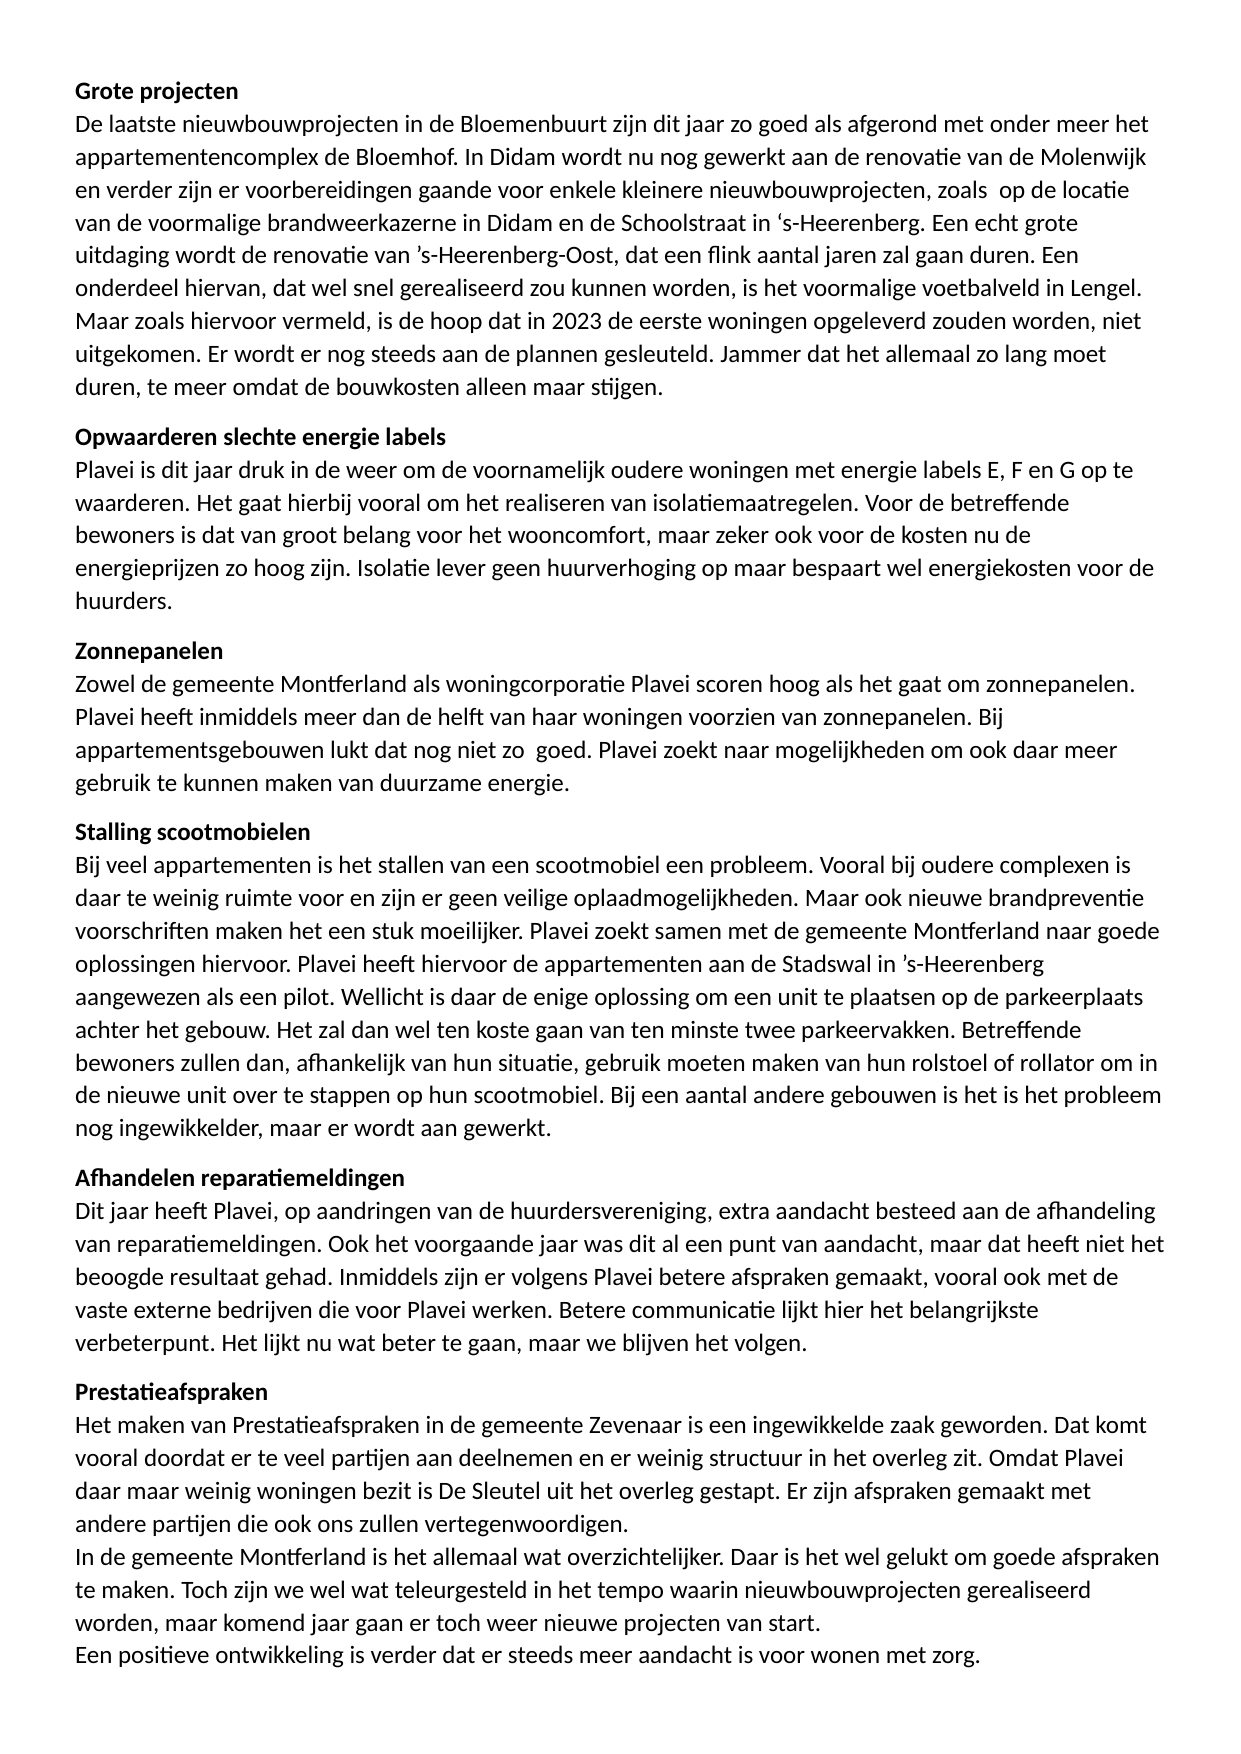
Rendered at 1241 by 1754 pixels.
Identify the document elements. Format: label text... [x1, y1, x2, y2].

text Prestatieafspraken Het maken van Prestatieafspraken in de gemeente Zevenaar is een ingewikkelde zaak geworden. Dat komt vooral doordat er te veel partijen aan deelnemen en er weinig structuur in het overleg zit. Omdat Plavei daar maar weinig woningen bezit is De Sleutel uit het overleg gestapt. Er zijn afspraken gemaakt met andere partijen die ook ons zullen vertegenwoordigen. In de gemeente Montferland is het allemaal wat overzichtelijker. Daar is het wel gelukt om goede afspraken te maken. Toch zijn we wel wat teleurgesteld in het tempo waarin nieuwbouwprojecten gerealiseerd worden, maar komend jaar gaan er toch weer nieuwe projecten van start. Een positieve ontwikkeling is verder dat er steeds meer aandacht is voor wonen met zorg. [75, 1376, 1165, 1670]
text Grote projecten De laatste nieuwbouwprojecten in de Bloemenbuurt zijn dit jaar zo goed als afgerond met onder meer het appartementencomplex de Bloemhof. In Didam wordt nu nog gewerkt aan de renovatie van de Molenwijk en verder zijn er voorbereidingen gaande voor enkele kleinere nieuwbouwprojecten, zoals op de locatie van de voormalige brandweerkazerne in Didam en de Schoolstraat in ‘s-Heerenberg. Een echt grote uitdaging wordt de renovatie van ’s-Heerenberg-Oost, dat een flink aantal jaren zal gaan duren. Een onderdeel hiervan, dat wel snel gerealiseerd zou kunnen worden, is het voormalige voetbalveld in Lengel. Maar zoals hiervoor vermeld, is de hoop dat in 2023 de eerste woningen opgeleverd zouden worden, niet uitgekomen. Er wordt er nog steeds aan de plannen gesleuteld. Jammer dat het allemaal zo lang moet duren, te meer omdat de bouwkosten alleen maar stijgen. [75, 75, 1165, 402]
text Afhandelen reparatiemeldingen Dit jaar heeft Plavei, op aandringen van de huurdersvereniging, extra aandacht besteed aan de afhandeling van reparatiemeldingen. Ook het voorgaande jaar was dit al een punt van aandacht, maar dat heeft niet het beoogde resultaat gehad. Inmiddels zijn er volgens Plavei betere afspraken gemaakt, vooral ook met de vaste externe bedrijven die voor Plavei werken. Betere communicatie lijkt hier het belangrijkste verbeterpunt. Het lijkt nu wat beter te gaan, maar we blijven het volgen. [75, 1162, 1165, 1357]
text Zonnepanelen Zowel de gemeente Montferland als woningcorporatie Plavei scoren hoog als het gaat om zonnepanelen. Plavei heeft inmiddels meer dan de helft van haar woningen voorzien van zonnepanelen. Bij appartementsgebouwen lukt dat nog niet zo goed. Plavei zoekt naar mogelijkheden om ook daar meer gebruik te kunnen maken van duurzame energie. [75, 635, 1165, 797]
text Opwaarderen slechte energie labels Plavei is dit jaar druk in de weer om de voornamelijk oudere woningen met energie labels E, F en G op te waarderen. Het gaat hierbij vooral om het realiseren van isolatiemaatregelen. Voor de betreffende bewoners is dat van groot belang voor het wooncomfort, maar zeker ook voor de kosten nu de energieprijzen zo hoog zijn. Isolatie lever geen huurverhoging op maar bespaart wel energiekosten voor de huurders. [75, 421, 1165, 616]
text Stalling scootmobielen Bij veel appartementen is het stallen van een scootmobiel een probleem. Vooral bij oudere complexen is daar te weinig ruimte voor en zijn er geen veilige oplaadmogelijkheden. Maar ook nieuwe brandpreventie voorschriften maken het een stuk moeilijker. Plavei zoekt samen met de gemeente Montferland naar goede oplossingen hiervoor. Plavei heeft hiervoor de appartementen aan de Stadswal in ’s-Heerenberg aangewezen als een pilot. Wellicht is daar de enige oplossing om een unit te plaatsen op de parkeerplaats achter het gebouw. Het zal dan wel ten koste gaan van ten minste twee parkeervakken. Betreffende bewoners zullen dan, afhankelijk van hun situatie, gebruik moeten maken van hun rolstoel of rollator om in de nieuwe unit over te stappen op hun scootmobiel. Bij een aantal andere gebouwen is het is het probleem nog ingewikkelder, maar er wordt aan gewerkt. [75, 816, 1165, 1143]
